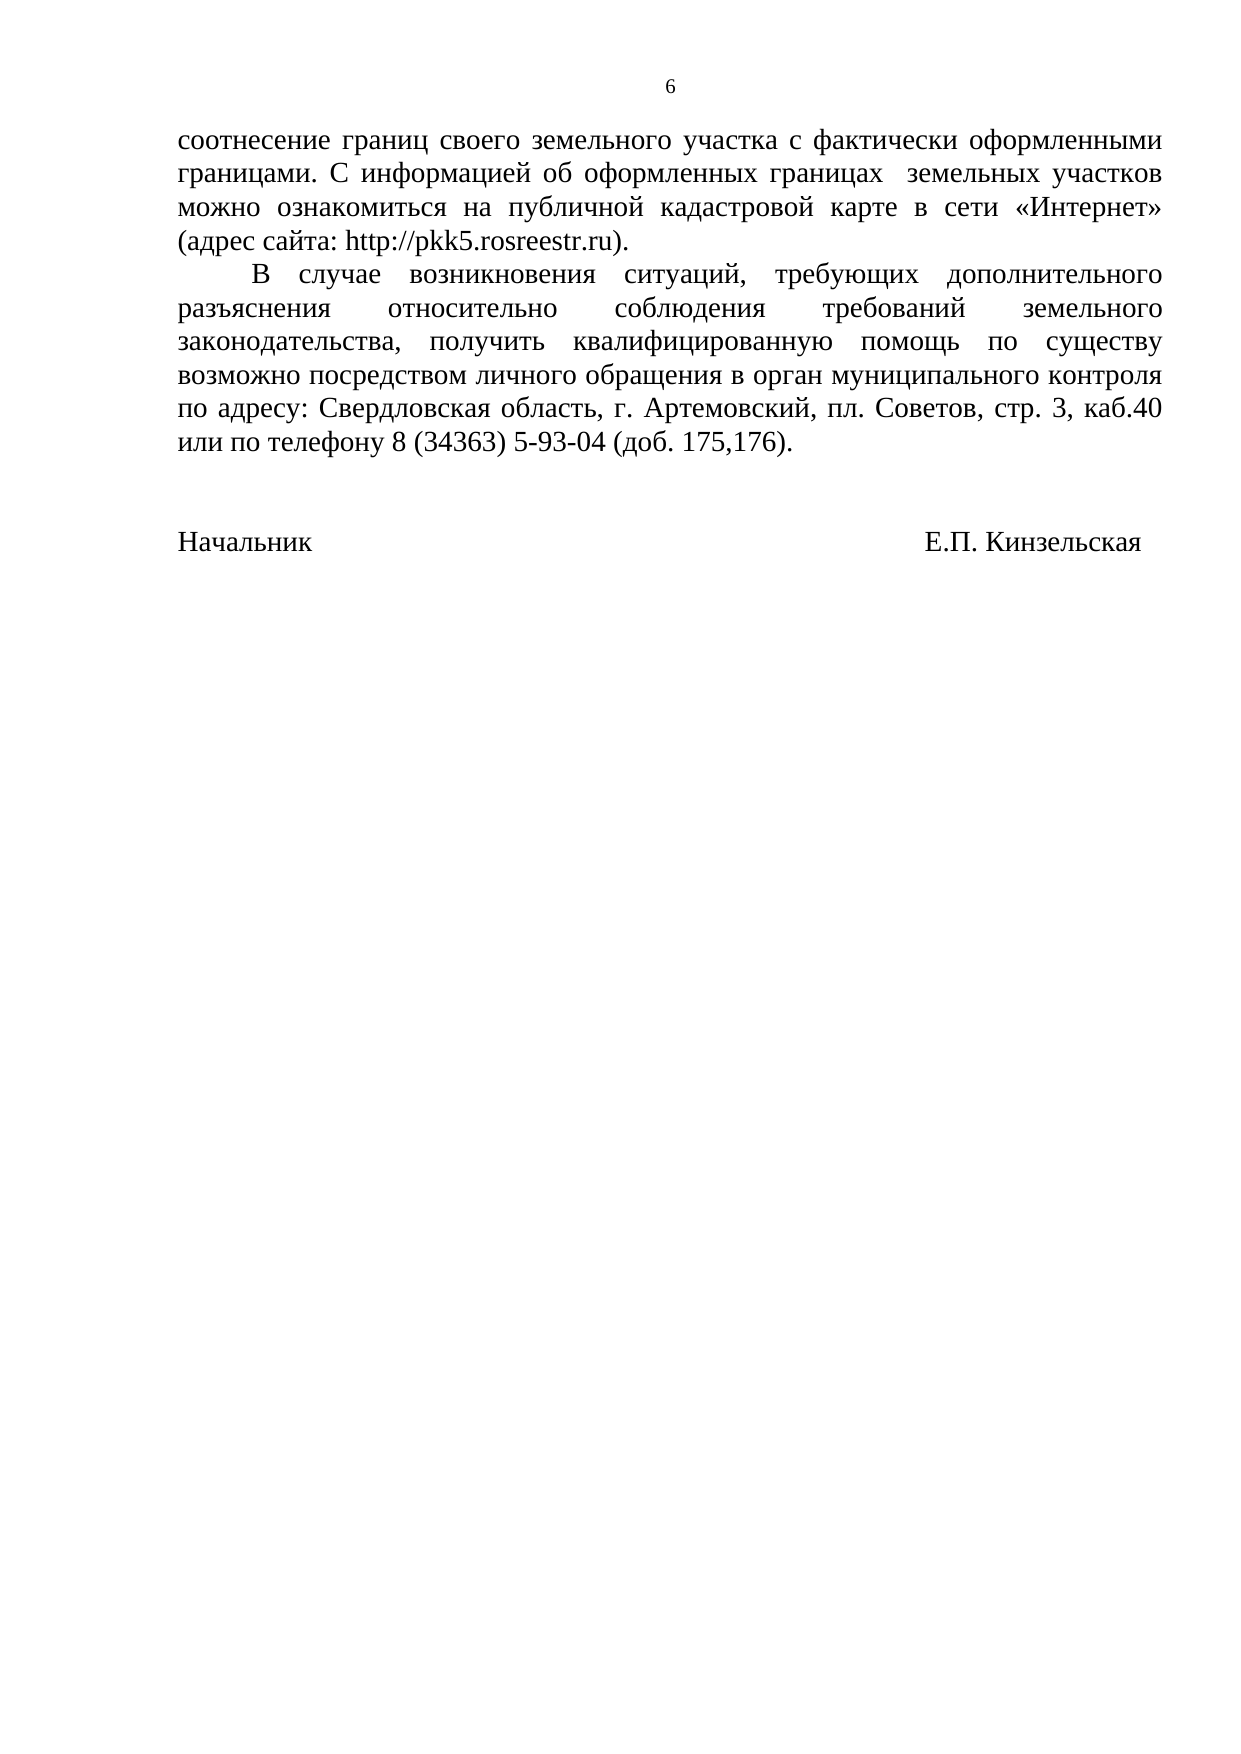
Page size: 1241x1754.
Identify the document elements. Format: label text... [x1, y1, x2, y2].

text Начальник Е.П. Кинзельская [177, 524, 1163, 558]
text В случае возникновения ситуаций, требующих дополнительного разъяснения относительно соблюдения требований земельного законодательства, получить квалифицированную помощь по существу возможно посредством личного обращения в орган муниципального контроля по адресу: Свердловская область, г. Артемовский, пл. Советов, стр. 3, каб.40 или по телефону 8 (34363) 5-93-04 (доб. 175,176). [177, 256, 1163, 457]
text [177, 122, 1163, 256]
